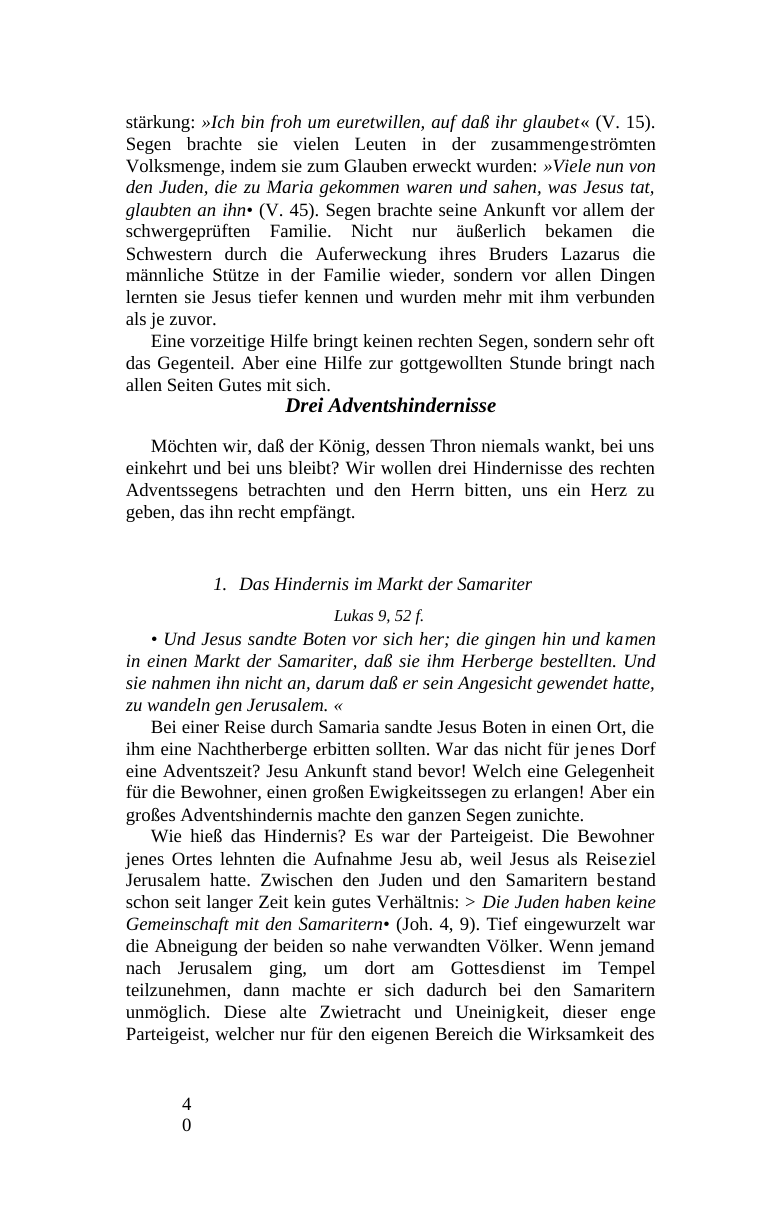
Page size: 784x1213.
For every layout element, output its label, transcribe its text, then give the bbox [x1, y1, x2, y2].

text • Und Jesus sandte Boten vor sich her; die gingen hin und kamen in einen Markt der Samariter, daß sie ihm Herberge bestellten. Und sie nahmen ihn nicht an, darum daß er sein Angesicht gewendet hatte, zu wandeln gen Jerusalem. « [126, 628, 656, 716]
text Möchten wir, daß der König, dessen Thron niemals wankt, bei uns einkehrt und bei uns bleibt? Wir wollen drei Hindernisse des rechten Adventssegens betrachten und den Herrn bitten, uns ein Herz zu geben, das ihn recht empfängt. [126, 435, 656, 523]
list Das Hindernis im Markt der Samariter Lukas 9, 52 f. [213, 566, 568, 628]
subtitle Drei Adventshindernisse [126, 396, 656, 417]
text Bei einer Reise durch Samaria sandte Jesus Boten in einen Ort, die ihm eine Nachtherberge erbitten sollten. War das nicht für jenes Dorf eine Adventszeit? Jesu Ankunft stand bevor! Welch eine Gelegenheit für die Bewohner, einen großen Ewigkeitssegen zu erlangen! Aber ein großes Adventshindernis machte den ganzen Segen zunichte. [126, 716, 656, 825]
text Eine vorzeitige Hilfe bringt keinen rechten Segen, sondern sehr oft das Gegenteil. Aber eine Hilfe zur gottgewollten Stunde bringt nach allen Seiten Gutes mit sich. [126, 330, 656, 396]
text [126, 825, 656, 1045]
